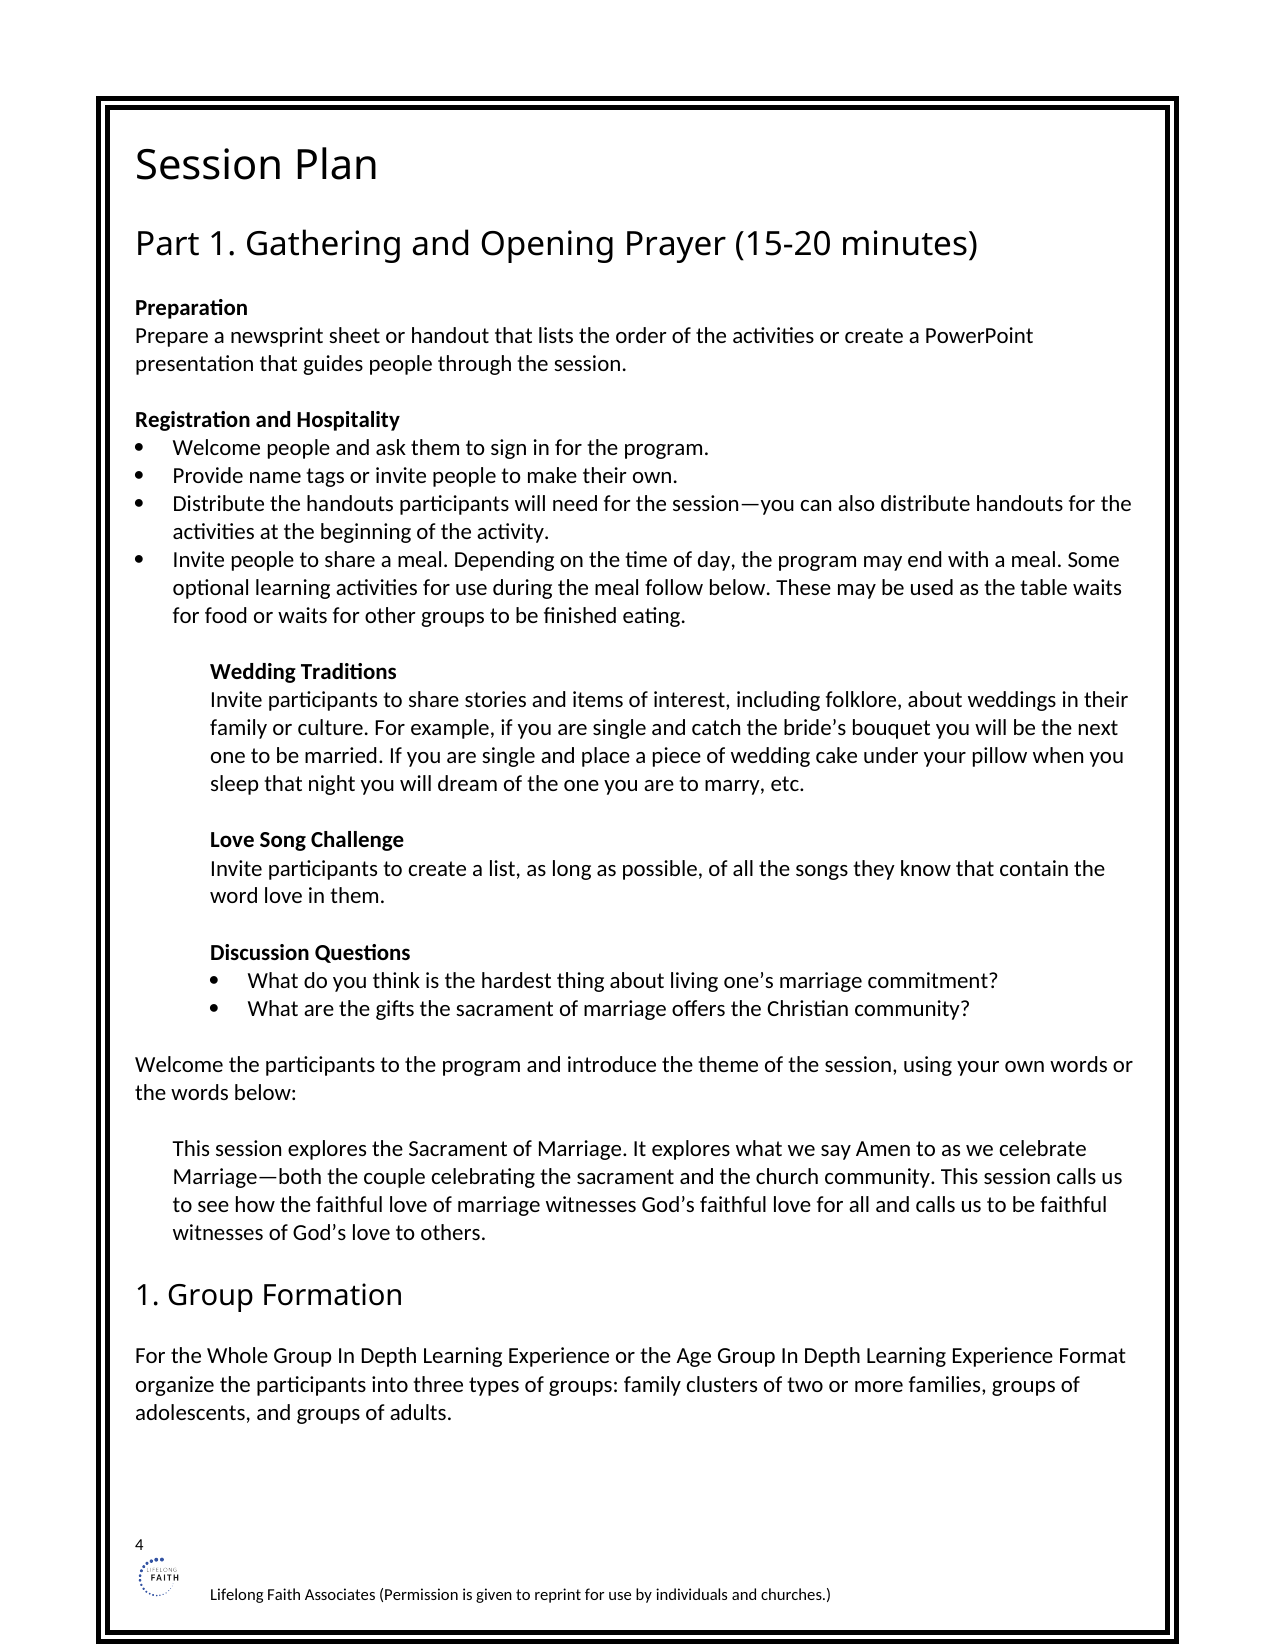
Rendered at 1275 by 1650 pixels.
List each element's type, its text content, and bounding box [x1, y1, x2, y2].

text Discussion Questions [135, 938, 1140, 966]
list Invite people to share a meal. Depending on the time of day, the program may end with a meal. Some optional learning activities for use during the meal follow below. These may be used as the table waits for food or waits for other groups to be finished eating. [135, 545, 1140, 629]
subtitle Part 1. Gathering and Opening Prayer (15-20 minutes) [135, 220, 1140, 265]
list Distribute the handouts participants will need for the session—you can also distribute handouts for the activities at the beginning of the activity. [135, 489, 1140, 545]
list What are the gifts the sacrament of marriage offers the Christian community? [210, 994, 1140, 1022]
subtitle 1. Group Formation [135, 1274, 1140, 1314]
text For the Whole Group In Depth Learning Experience or the Age Group In Depth Learning Experience Format organize the participants into three types of groups: family clusters of two or more families, groups of adolescents, and groups of adults. [135, 1342, 1140, 1426]
text Welcome the participants to the program and introduce the theme of the session, using your own words or the words below: [135, 1050, 1140, 1106]
text Preparation [135, 293, 1140, 321]
text Wedding Traditions [210, 657, 1140, 686]
list What do you think is the hardest thing about living one’s marriage commitment? [210, 966, 1140, 994]
text Prepare a newsprint sheet or handout that lists the order of the activities or create a PowerPoint presentation that guides people through the session. [135, 321, 1140, 377]
text Invite participants to create a list, as long as possible, of all the songs they know that contain the word love in them. [210, 854, 1140, 910]
text This session explores the Sacrament of Marriage. It explores what we say Amen to as we celebrate Marriage—both the couple celebrating the sacrament and the church community. This session calls us to see how the faithful love of marriage witnesses God’s faithful love for all and calls us to be faithful witnesses of God’s love to others. [172, 1134, 1140, 1246]
subtitle Session Plan [135, 135, 1140, 192]
text Love Song Challenge [210, 826, 1140, 854]
text Registration and Hospitality [135, 405, 1140, 433]
text Invite participants to share stories and items of interest, including folklore, about weddings in their family or culture. For example, if you are single and catch the bride’s bouquet you will be the next one to be married. If you are single and place a piece of wedding cake under your pillow when you sleep that night you will dream of the one you are to marry, etc. [210, 686, 1140, 798]
list Provide name tags or invite people to make their own. [135, 461, 1140, 489]
list Welcome people and ask them to sign in for the program. [135, 433, 1140, 461]
picture [135, 1554, 182, 1601]
